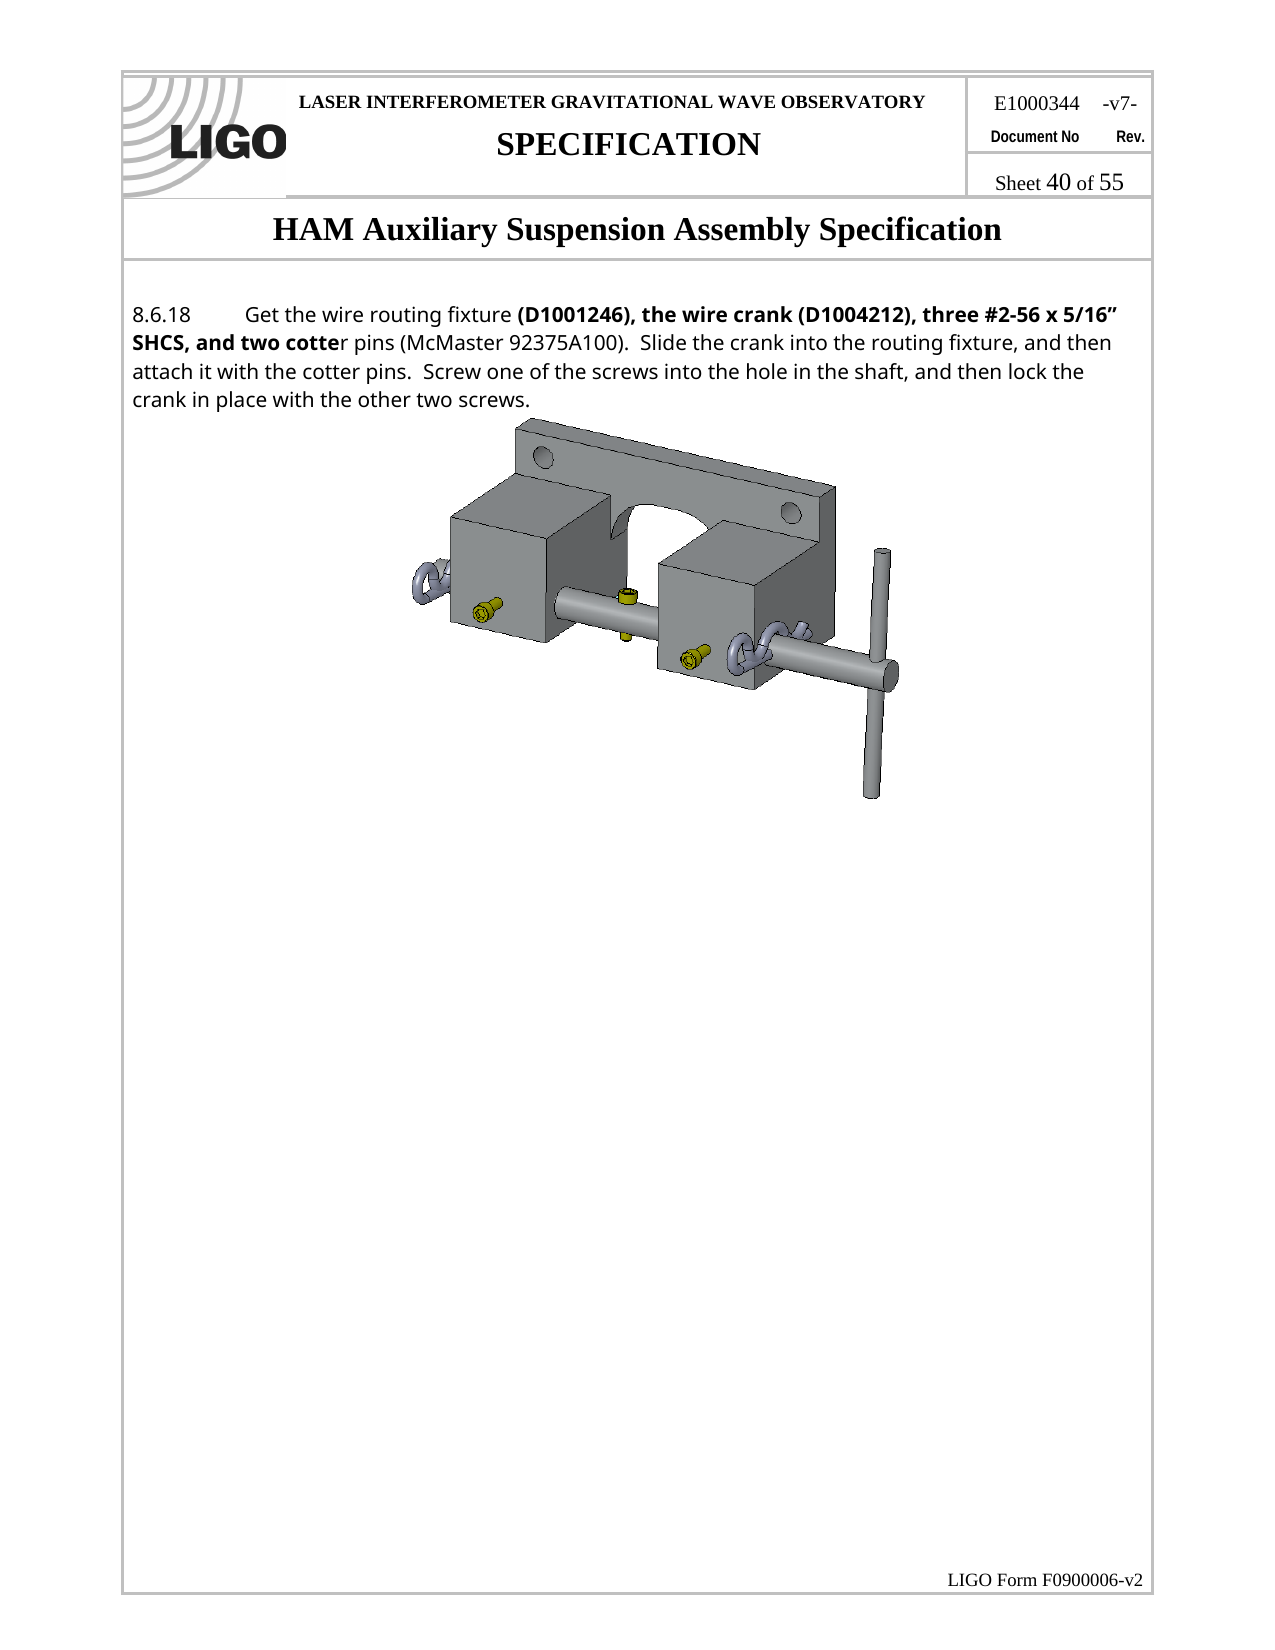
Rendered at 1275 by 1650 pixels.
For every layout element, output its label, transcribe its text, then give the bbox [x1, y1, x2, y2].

picture [123, 78, 286, 198]
picture [409, 413, 905, 806]
